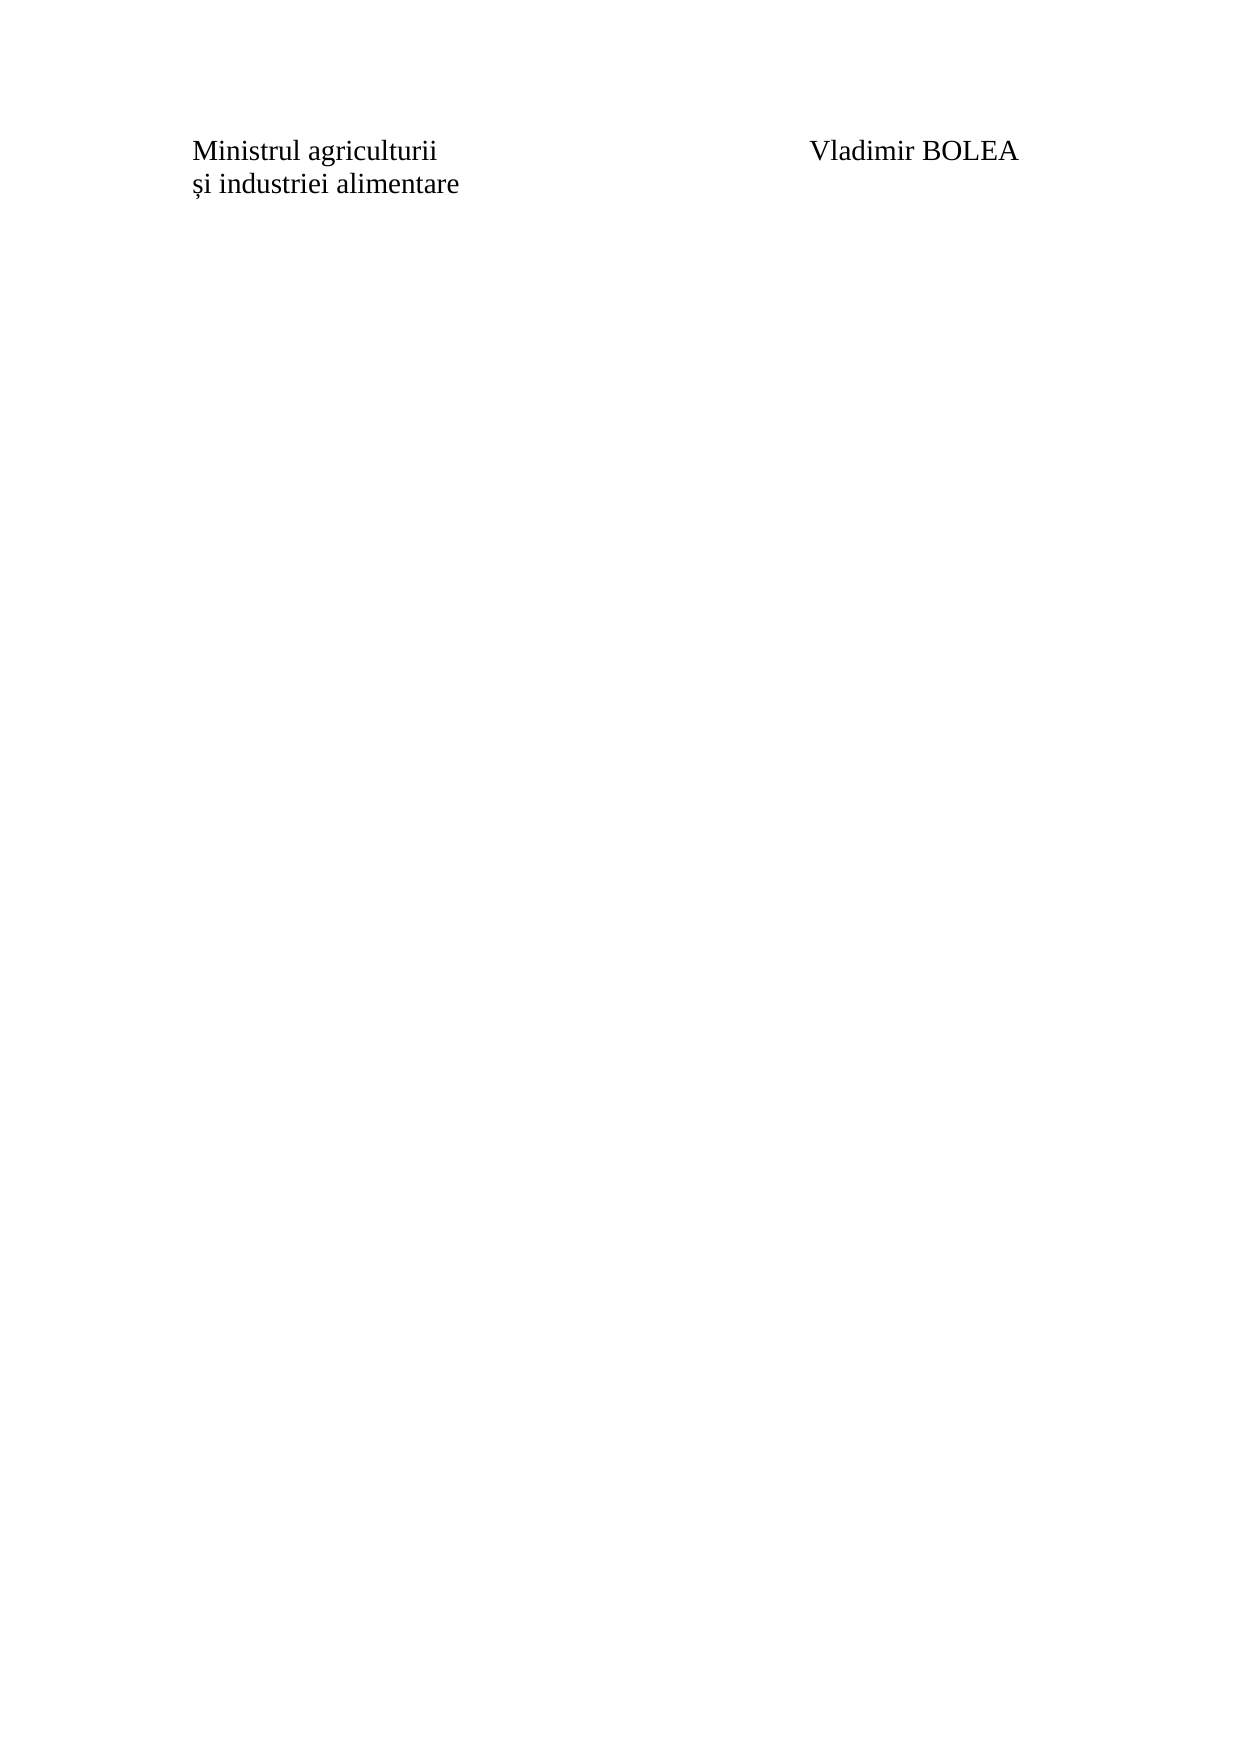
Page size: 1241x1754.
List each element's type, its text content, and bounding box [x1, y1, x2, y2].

list Ministrul agriculturii Vladimir BOLEA [192, 133, 1093, 166]
list și industriei alimentare [192, 166, 1093, 200]
